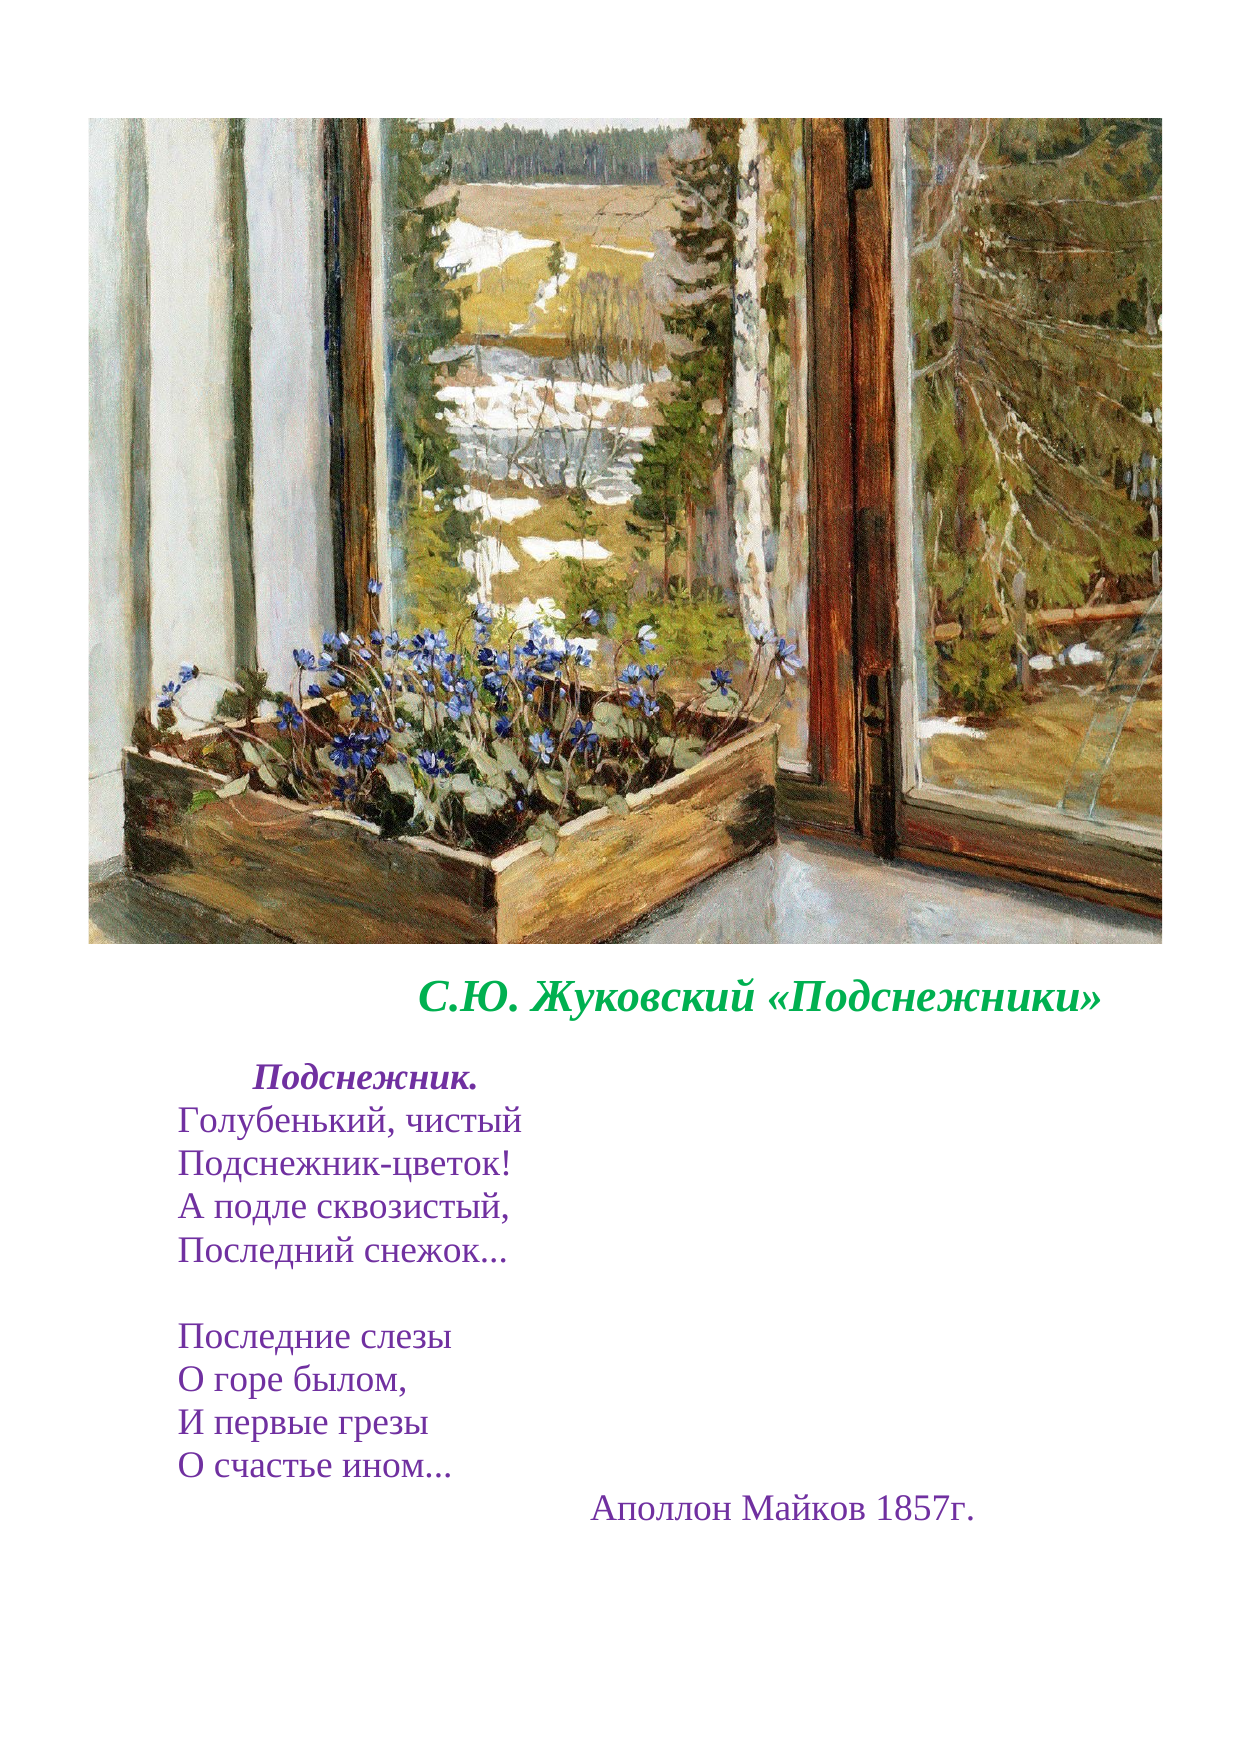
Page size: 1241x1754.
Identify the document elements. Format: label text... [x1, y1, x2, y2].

picture [88, 118, 1163, 944]
text Подснежник. [177, 1054, 1152, 1098]
text С.Ю. Жуковский «Подснежники» [88, 968, 1152, 1021]
text Голубенький, чистый Подснежник-цветок! А подле сквозистый, Последний снежок... [177, 1098, 1152, 1270]
text Последние слезы О горе былом, И первые грезы О счастье ином... Аполлон Майков 1857г. [177, 1313, 1152, 1529]
